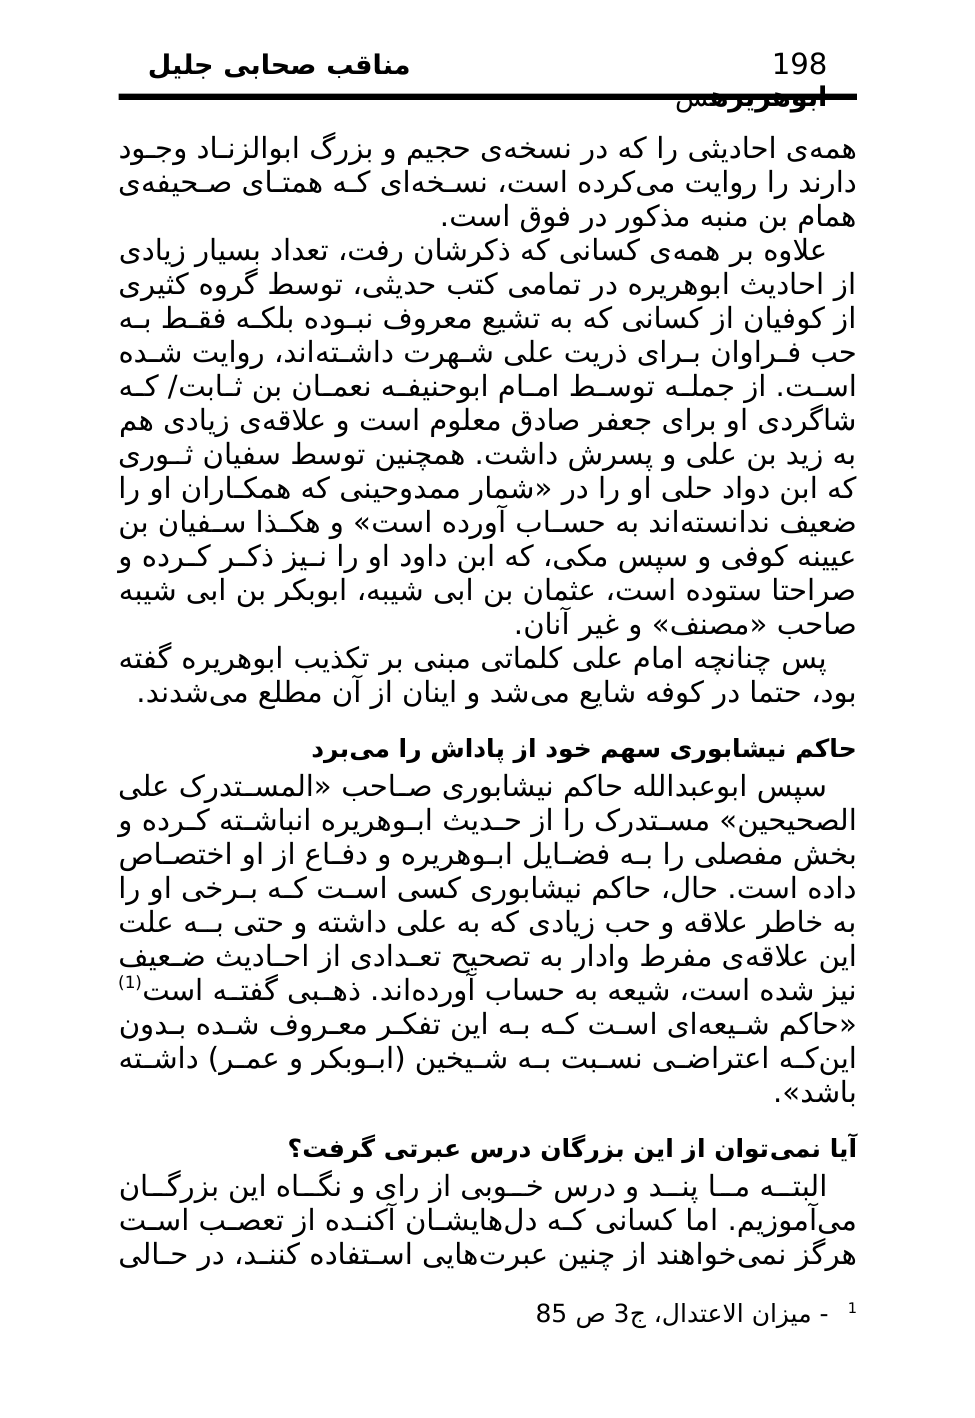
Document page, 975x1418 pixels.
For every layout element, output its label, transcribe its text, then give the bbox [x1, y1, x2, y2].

text حاکم نیشابوری سهم خود از پاداش را می‌برد [118, 734, 857, 763]
text آیا نمی‌توان از این بزرگان درس عبرتی گرفت؟ [118, 1134, 857, 1163]
text پس چنانچه امام علی کلماتی مبنی بر تکذیب ابوهریره گفته بود، حتما در کوفه شایع می‌شد و اینان از آن مطلع می‌شدند. [118, 641, 857, 709]
text سپس ابوعبدالله حاکم نیشابوری صاحب «المستدرک علی الصحیحین» مستدرک را از حدیث ابوهریره انباشته کرده و بخش مفصلی را به فضایل ابوهریره و دفاع از او اختصاص داده است. حال، حاکم نیشابوری کسی است که برخی او را به خاطر علاقه و حب زیادی که به علی داشته و حتی به علت این علاقه‌ی مفرط وادار به تصحیح تعدادی از احادیث ضعیف نیز شده است، شیعه به حساب آورده‌اند. ذهبی گفته است() «حاکم شیعه‌ای است که به این تفکر معروف شده بدون این‌که اعتراضی نسبت به شیخین (ابوبکر و عمر) داشته باشد». [118, 769, 857, 1109]
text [118, 1169, 857, 1271]
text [118, 132, 857, 233]
text علاوه بر همه‌ی کسانی که ذکرشان رفت، تعداد بسیار زیادی از احادیث ابوهریره در تمامی کتب حدیثی، توسط گروه کثیری از کوفیان از کسانی که به تشیع معروف نبوده بلکه فقط به حب فراوان برای ذریت علی شهرت داشته‌اند، روایت شده است. از جمله توسط امام ابوحنیفه نعمان بن ثابت/ که شاگردی او برای جعفر صادق معلوم است و علاقه‌ی زیادی هم به زید بن علی و پسرش داشت. همچنین توسط سفیان ثوری که ابن دواد حلی او را در «شمار ممدوحینی که همکاران او را ضعیف ندانسته‌اند به حساب آورده است» و هکذا سفیان بن عیینه کوفی و سپس مکی، که ابن داود او را نیز ذکر کرده و صراحتا ستوده است، عثمان بن ابی شیبه، ابوبکر بن ابی شیبه صاحب «مصنف» و غیر آنان. [118, 233, 857, 641]
